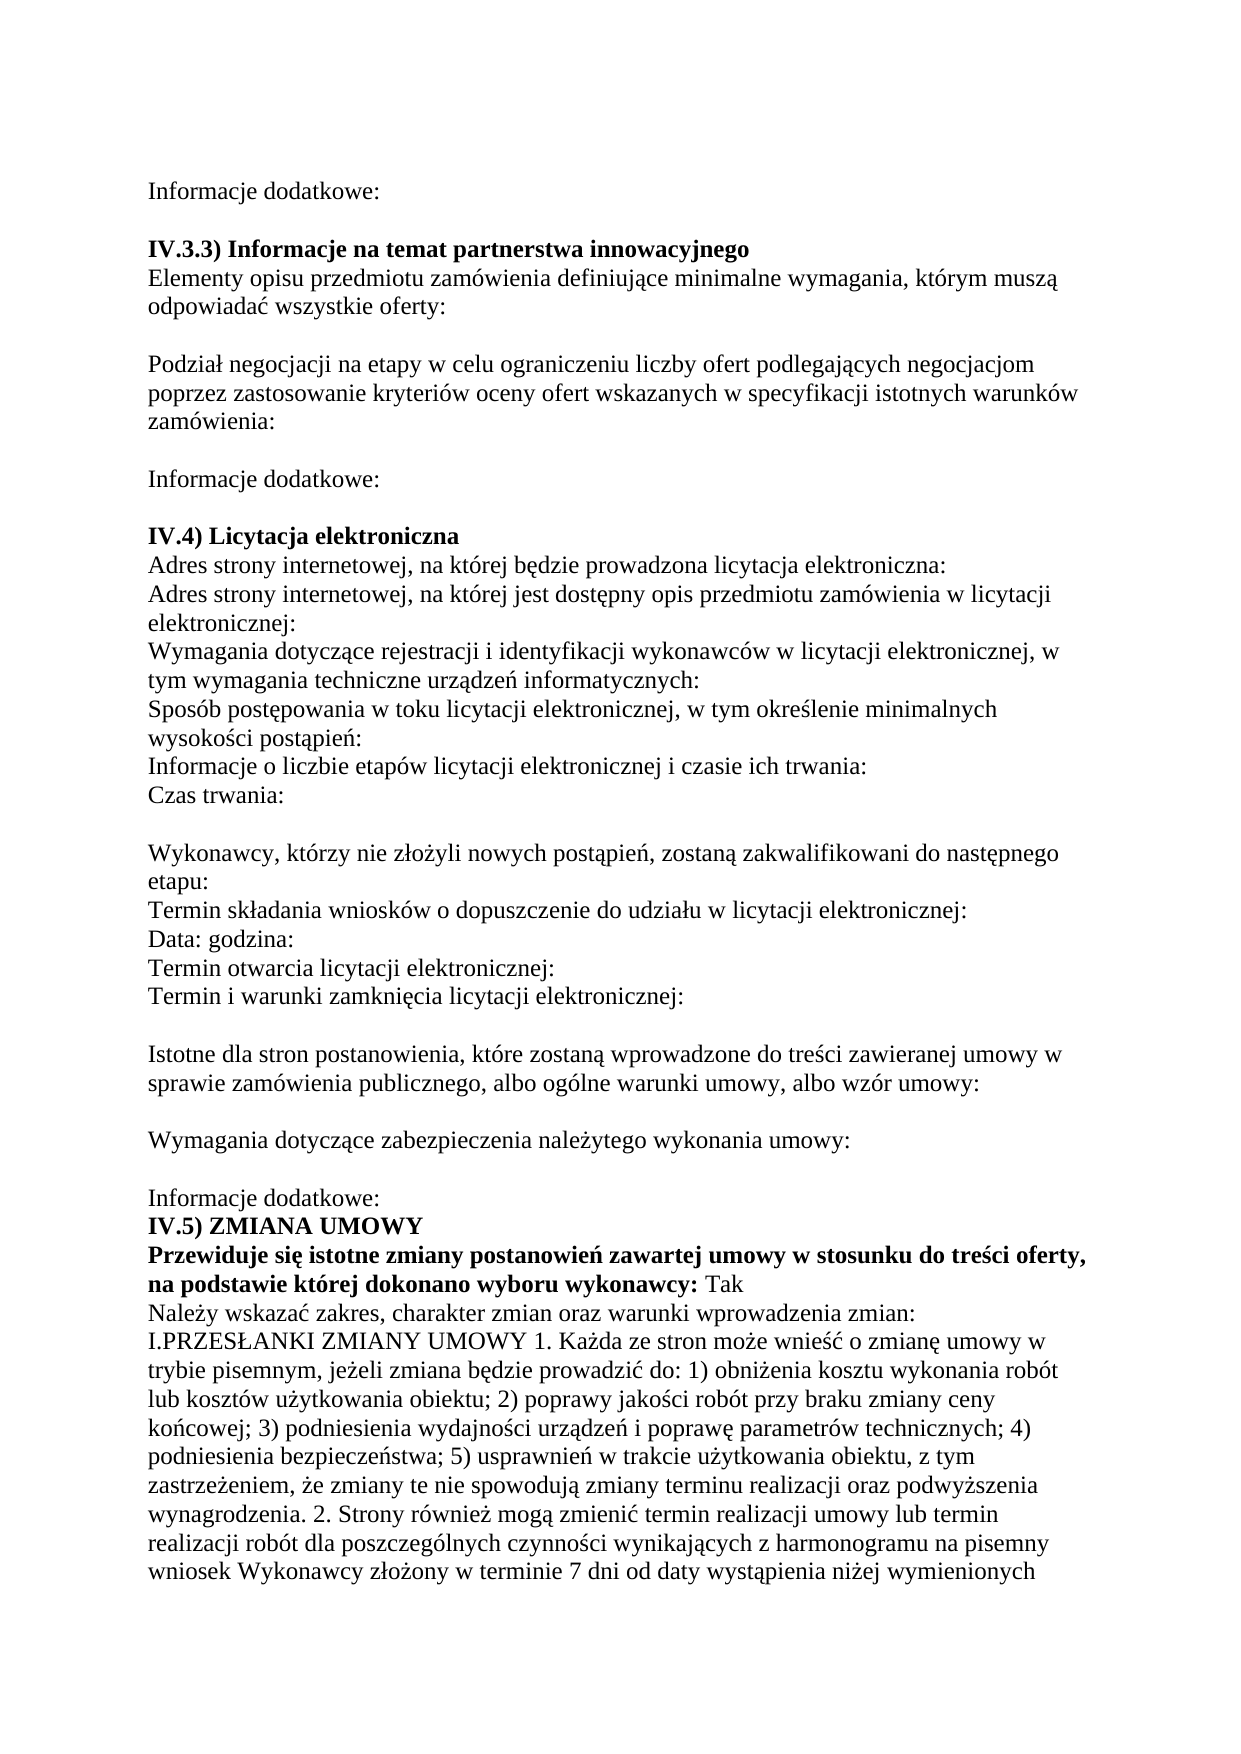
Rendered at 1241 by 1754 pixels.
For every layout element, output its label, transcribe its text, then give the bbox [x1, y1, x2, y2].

text Czas trwania: Wykonawcy, którzy nie złożyli nowych postąpień, zostaną zakwalifikowani do następnego etapu: [148, 780, 1093, 895]
text Wymagania dotyczące zabezpieczenia należytego wykonania umowy: [148, 1096, 1093, 1154]
text Informacje o liczbie etapów licytacji elektronicznej i czasie ich trwania: [148, 751, 1093, 780]
text Termin składania wniosków o dopuszczenie do udziału w licytacji elektronicznej: Data: godzina: Termin otwarcia licytacji elektronicznej: [148, 895, 1093, 981]
text Istotne dla stron postanowienia, które zostaną wprowadzone do treści zawieranej umowy w sprawie zamówienia publicznego, albo ogólne warunki umowy, albo wzór umowy: [148, 1010, 1093, 1096]
text Informacje dodatkowe: [148, 1154, 1093, 1211]
text Sposób postępowania w toku licytacji elektronicznej, w tym określenie minimalnych wysokości postąpień: [148, 694, 1093, 751]
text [148, 1211, 1093, 1585]
text Adres strony internetowej, na której jest dostępny opis przedmiotu zamówienia w licytacji elektronicznej: [148, 579, 1093, 636]
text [148, 148, 1093, 579]
text Termin i warunki zamknięcia licytacji elektronicznej: [148, 981, 1093, 1010]
text Wymagania dotyczące rejestracji i identyfikacji wykonawców w licytacji elektronicznej, w tym wymagania techniczne urządzeń informatycznych: [148, 636, 1093, 694]
